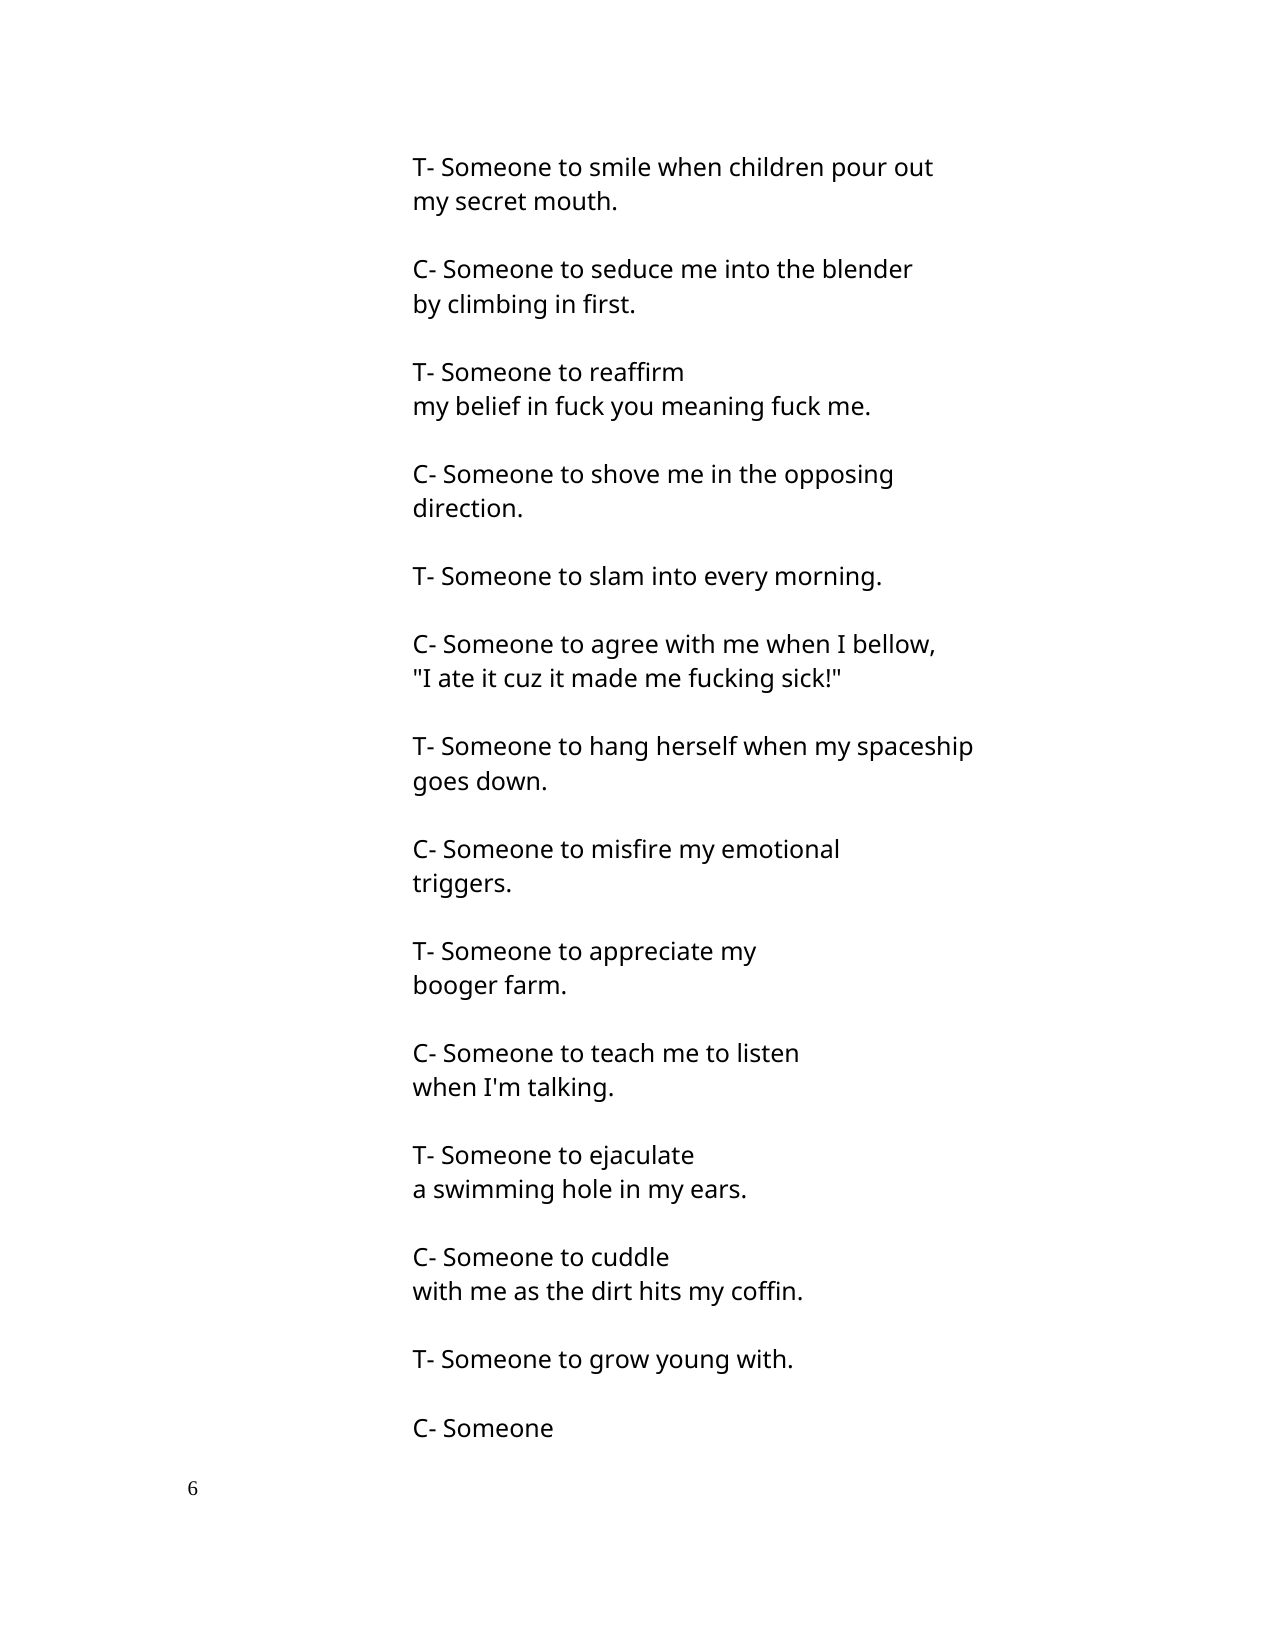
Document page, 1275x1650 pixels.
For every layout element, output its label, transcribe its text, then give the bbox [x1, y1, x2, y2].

text T- Someone to appreciate my [412, 933, 1087, 967]
text T- Someone to slam into every morning. [412, 559, 1087, 593]
text C- Someone to misfire my emotional [412, 831, 1087, 865]
text my belief in fuck you meaning fuck me. [412, 388, 1087, 422]
text with me as the dirt hits my coffin. [412, 1274, 1087, 1308]
text triggers. [412, 865, 1087, 899]
text direction. [412, 491, 1087, 525]
text C- Someone to teach me to listen [412, 1036, 1087, 1070]
text a swimming hole in my ears. [412, 1172, 1087, 1206]
text when I'm talking. [412, 1070, 1087, 1104]
text goes down. [412, 763, 1087, 797]
text C- Someone to seduce me into the blender [412, 252, 1087, 286]
text T- Someone to reaffirm [412, 354, 1087, 388]
text booger farm. [412, 967, 1087, 1002]
text T- Someone to hang herself when my spaceship [412, 729, 1087, 763]
text C- Someone to cuddle [412, 1240, 1087, 1274]
text C- Someone [412, 1410, 1087, 1444]
text C- Someone to shove me in the opposing [412, 457, 1087, 491]
text C- Someone to agree with me when I bellow, [412, 627, 1087, 661]
text T- Someone to grow young with. [412, 1342, 1087, 1376]
text T- Someone to ejaculate [412, 1138, 1087, 1172]
text by climbing in first. [412, 286, 1087, 320]
text "I ate it cuz it made me fucking sick!" [412, 661, 1087, 695]
text my secret mouth. [412, 184, 1087, 218]
text T- Someone to smile when children pour out [412, 150, 1087, 184]
